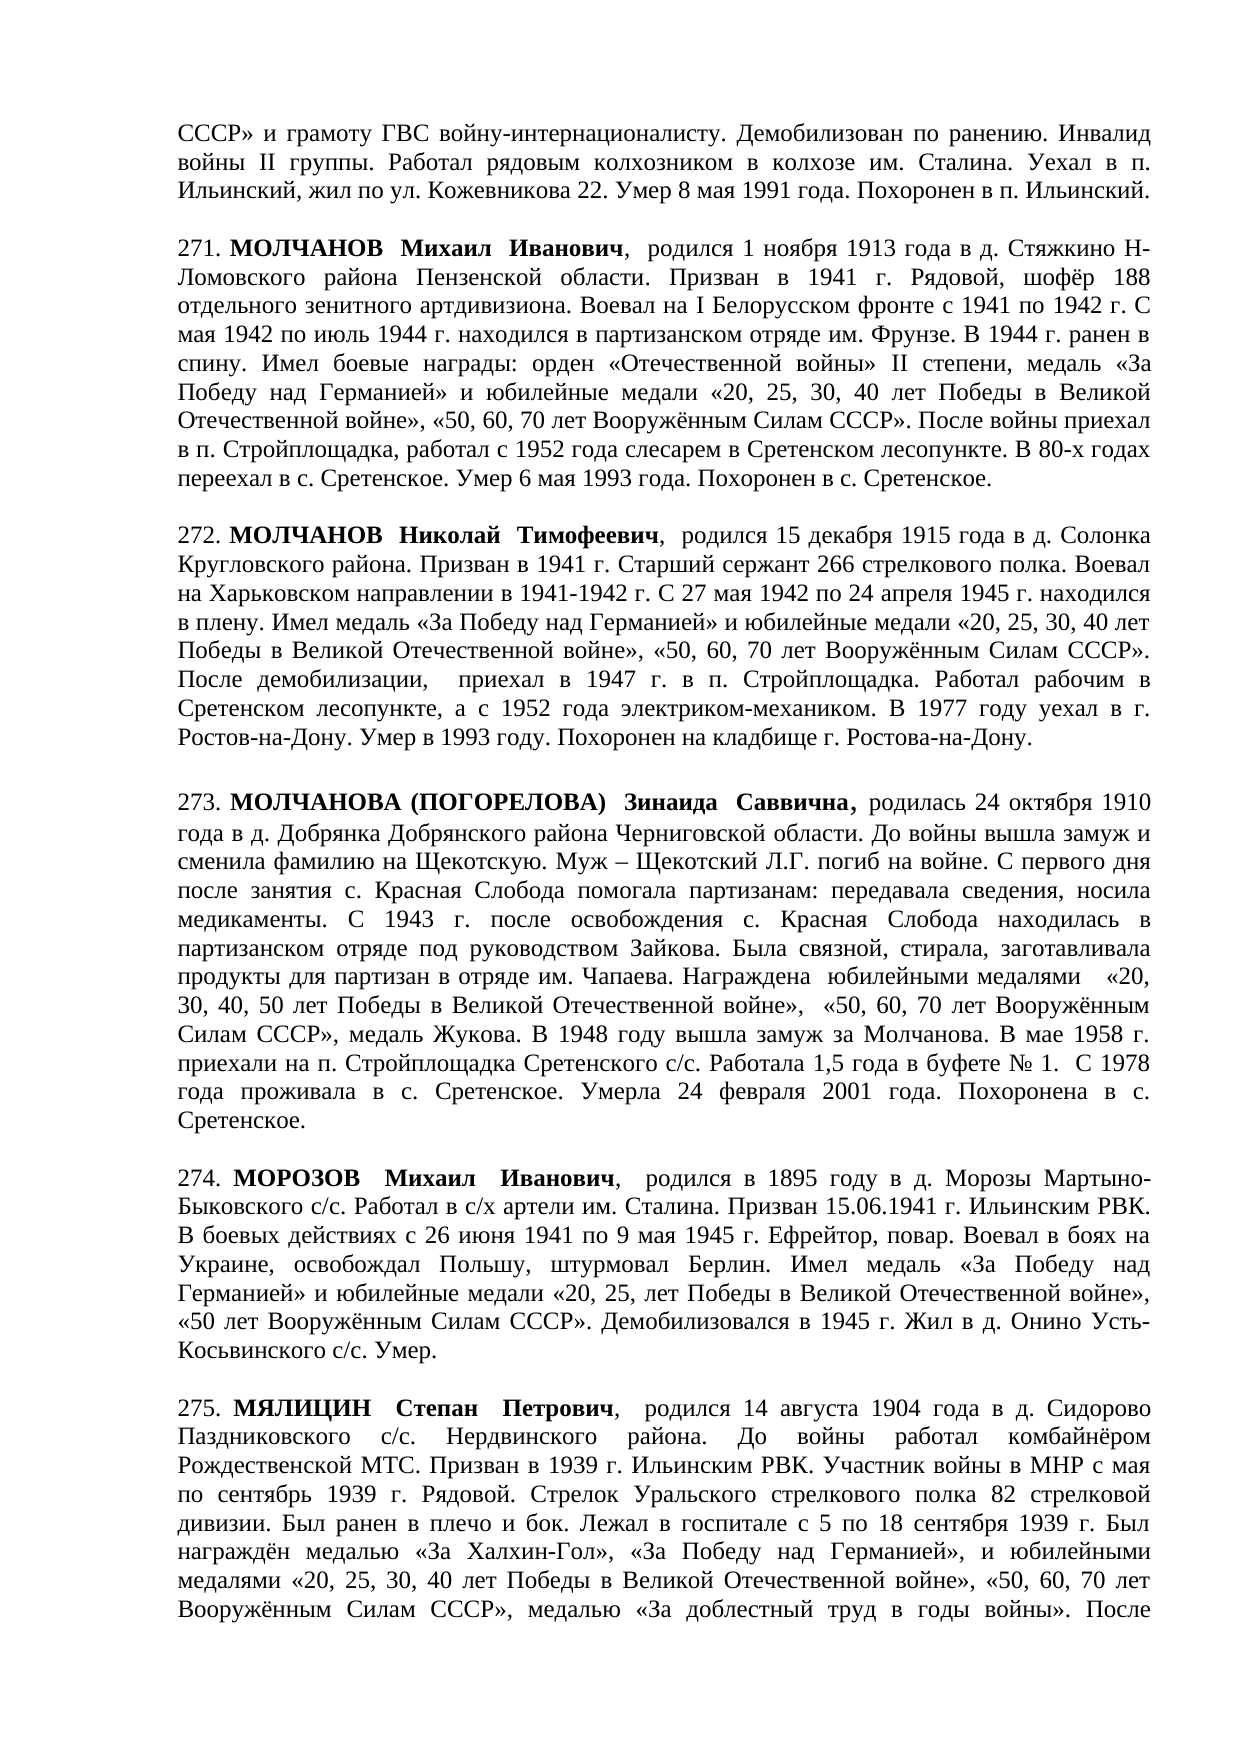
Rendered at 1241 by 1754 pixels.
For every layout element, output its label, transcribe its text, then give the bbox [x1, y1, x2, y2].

text 274. МОРОЗОВ Михаил Иванович, родился в 1895 году в д. Морозы Мартыно-Быковского с/с. Работал в с/х артели им. Сталина. Призван 15.06.1941 г. Ильинским РВК. В боевых действиях с 26 июня 1941 по 9 мая 1945 г. Ефрейтор, повар. Воевал в боях на Украине, освобождал Польшу, штурмовал Берлин. Имел медаль «За Победу над Германией» и юбилейные медали «20, 25, лет Победы в Великой Отечественной войне», «50 лет Вооружённым Силам СССР». Демобилизовался в 1945 г. Жил в д. Онино Усть-Косьвинского с/с. Умер. [177, 1163, 1152, 1364]
text 271. МОЛЧАНОВ Михаил Иванович, родился 1 ноября 1913 года в д. Стяжкино Н-Ломовского района Пензенской области. Призван в 1941 г. Рядовой, шофёр 188 отдельного зенитного артдивизиона. Воевал на I Белорусском фронте с 1941 по 1942 г. С мая 1942 по июль 1944 г. находился в партизанском отряде им. Фрунзе. В 1944 г. ранен в спину. Имел боевые награды: орден «Отечественной войны» II степени, медаль «За Победу над Германией» и юбилейные медали «20, 25, 30, 40 лет Победы в Великой Отечественной войне», «50, 60, 70 лет Вооружённым Силам СССР». После войны приехал в п. Стройплощадка, работал с 1952 года слесарем в Сретенском лесопункте. В 80-х годах переехал в с. Сретенское. Умер 6 мая 1993 года. Похоронен в с. Сретенское. [177, 233, 1152, 492]
text 273. МОЛЧАНОВА (ПОГОРЕЛОВА) Зинаида Саввична, родилась 24 октября 1910 года в д. Добрянка Добрянского района Черниговской области. До войны вышла замуж и сменила фамилию на Щекотскую. Муж – Щекотский Л.Г. погиб на войне. С первого дня после занятия с. Красная Слобода помогала партизанам: передавала сведения, носила медикаменты. С 1943 г. после освобождения с. Красная Слобода находилась в партизанском отряде под руководством Зайкова. Была связной, стирала, заготавливала продукты для партизан в отряде им. Чапаева. Награждена юбилейными медалями «20, 30, 40, 50 лет Победы в Великой Отечественной войне», «50, 60, 70 лет Вооружённым Силам СССР», медаль Жукова. В 1948 году вышла замуж за Молчанова. В мае 1958 г. приехали на п. Стройплощадка Сретенского с/с. Работала 1,5 года в буфете № 1. С 1978 года проживала в с. Сретенское. Умерла 24 февраля 2001 года. Похоронена в с. Сретенское. [177, 779, 1152, 1134]
text 272. МОЛЧАНОВ Николай Тимофеевич, родился 15 декабря 1915 года в д. Солонка Кругловского района. Призван в 1941 г. Старший сержант 266 стрелкового полка. Воевал на Харьковском направлении в 1941-1942 г. С 27 мая 1942 по 24 апреля 1945 г. находился в плену. Имел медаль «За Победу над Германией» и юбилейные медали «20, 25, 30, 40 лет Победы в Великой Отечественной войне», «50, 60, 70 лет Вооружённым Силам СССР». После демобилизации, приехал в 1947 г. в п. Стройплощадка. Работал рабочим в Сретенском лесопункте, а с 1952 года электриком-механиком. В 1977 году уехал в г. Ростов-на-Дону. Умер в 1993 году. Похоронен на кладбище г. Ростова-на-Дону. [177, 521, 1152, 751]
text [177, 1393, 1152, 1623]
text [177, 118, 1152, 204]
